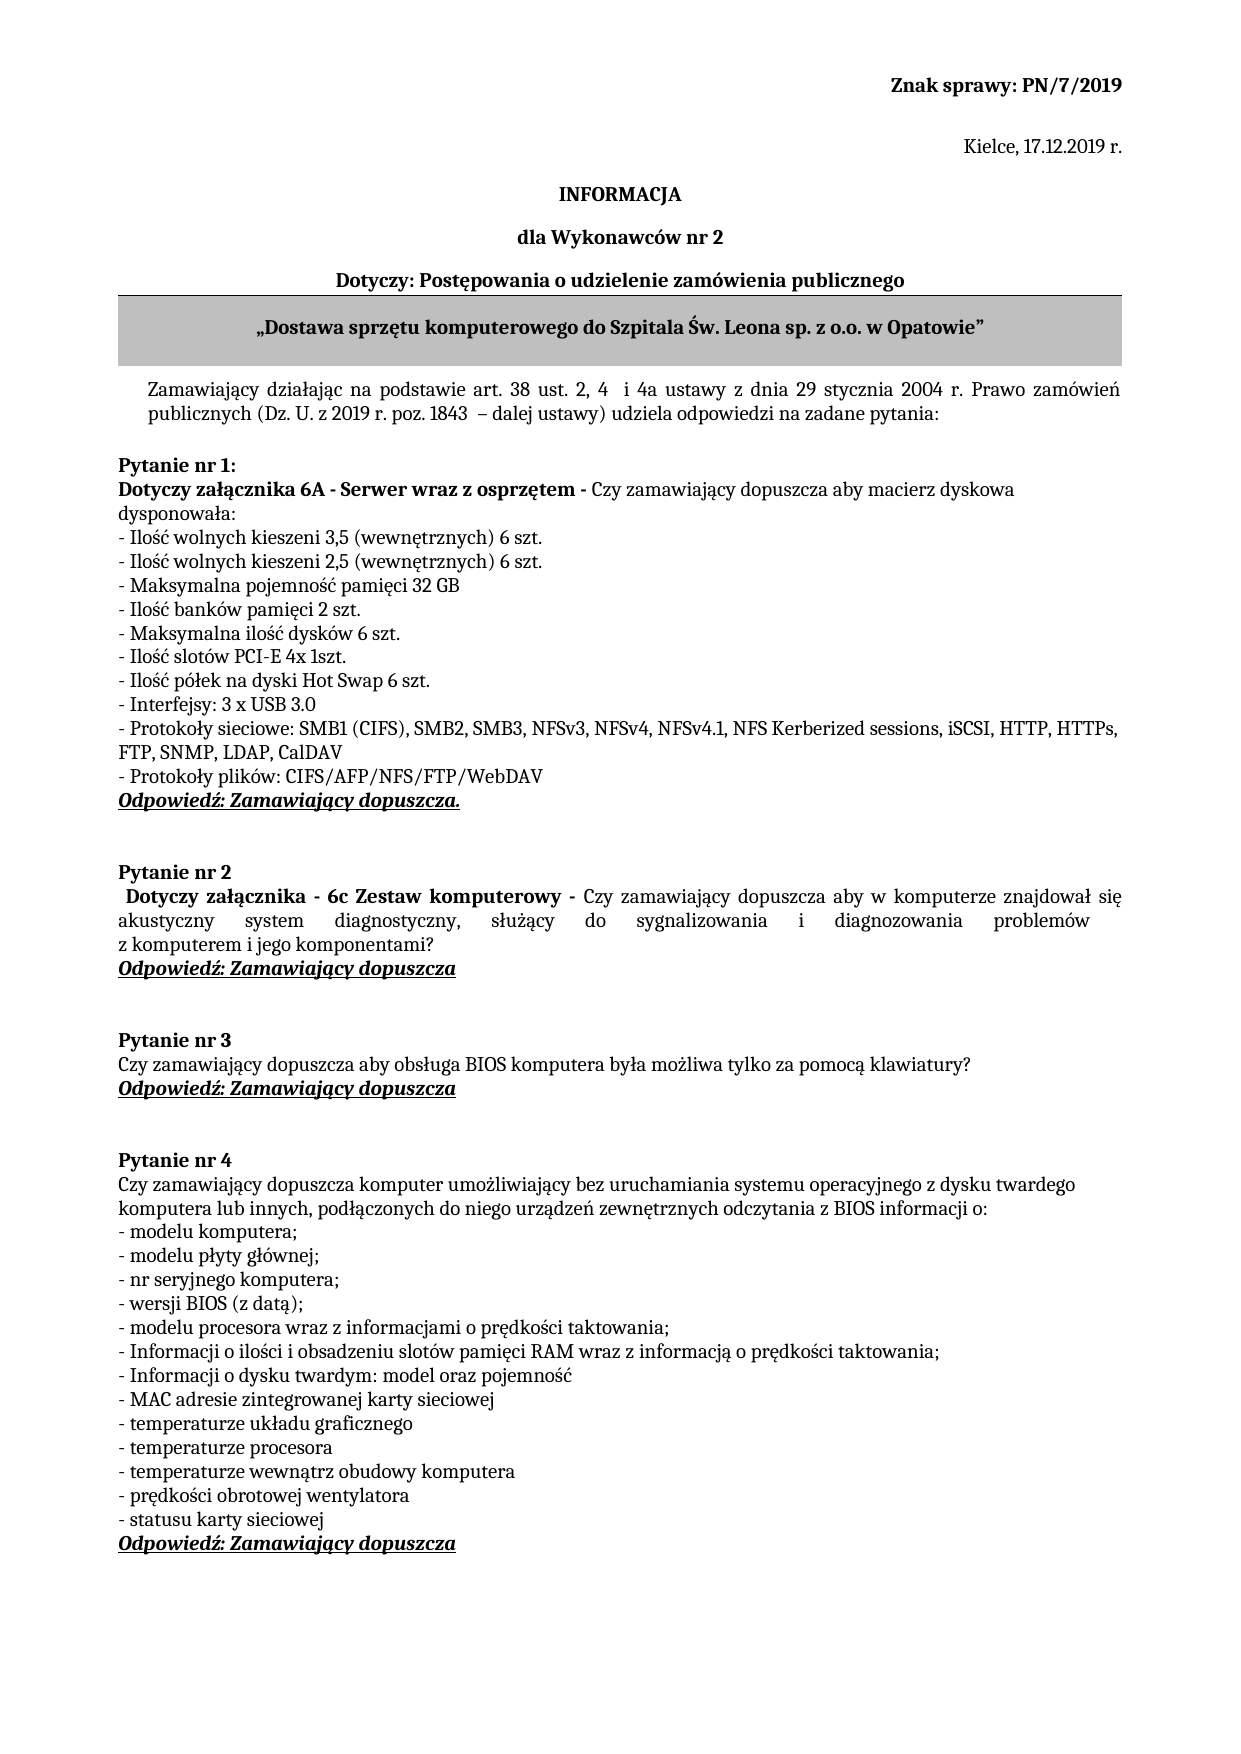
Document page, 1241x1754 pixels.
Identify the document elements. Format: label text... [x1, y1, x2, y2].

text - modelu komputera; [118, 1220, 1122, 1244]
text - Interfejsy: 3 x USB 3.0 [118, 693, 1122, 717]
text Kielce, 17.12.2019 r. [118, 135, 1122, 159]
text - Ilość wolnych kieszeni 3,5 (wewnętrznych) 6 szt. [118, 525, 1122, 549]
text Dotyczy załącznika 6A - Serwer wraz z osprzętem - Czy zamawiający dopuszcza aby macierz dyskowa dysponowała: [118, 477, 1122, 525]
text - prędkości obrotowej wentylatora [118, 1484, 1122, 1508]
text - wersji BIOS (z datą); [118, 1292, 1122, 1316]
list Odpowiedź: Zamawiający dopuszcza. [118, 789, 1122, 813]
text Czy zamawiający dopuszcza komputer umożliwiający bez uruchamiania systemu operacyjnego z dysku twardego komputera lub innych, podłączonych do niego urządzeń zewnętrznych odczytania z BIOS informacji o: [118, 1172, 1122, 1220]
text - Ilość wolnych kieszeni 2,5 (wewnętrznych) 6 szt. [118, 549, 1122, 573]
text Odpowiedź: Zamawiający dopuszcza [118, 957, 1122, 981]
text - modelu płyty głównej; [118, 1244, 1122, 1268]
text - temperaturze układu graficznego [118, 1412, 1122, 1436]
text - Ilość banków pamięci 2 szt. [118, 597, 1122, 621]
text - Maksymalna ilość dysków 6 szt. [118, 621, 1122, 645]
text - Protokoły plików: CIFS/AFP/NFS/FTP/WebDAV [118, 765, 1122, 789]
text dla Wykonawców nr 2 [118, 226, 1122, 250]
text Czy zamawiający dopuszcza aby obsługa BIOS komputera była możliwa tylko za pomocą klawiatury? [118, 1052, 1122, 1076]
text - Informacji o dysku twardym: model oraz pojemność [118, 1364, 1122, 1388]
text Pytanie nr 3 [118, 1028, 1122, 1052]
text Pytanie nr 2 [118, 861, 1122, 885]
text - Informacji o ilości i obsadzeniu slotów pamięci RAM wraz z informacją o prędkości taktowania; [118, 1340, 1122, 1364]
text „Dostawa sprzętu komputerowego do Szpitala Św. Leona sp. z o.o. w Opatowie” [118, 315, 1122, 339]
text - modelu procesora wraz z informacjami o prędkości taktowania; [118, 1316, 1122, 1340]
text - temperaturze wewnątrz obudowy komputera [118, 1460, 1122, 1484]
text - statusu karty sieciowej [118, 1508, 1122, 1532]
text - MAC adresie zintegrowanej karty sieciowej [118, 1388, 1122, 1412]
title Dotyczy: Postępowania o udzielenie zamówienia publicznego [118, 269, 1122, 295]
text Pytanie nr 4 [118, 1148, 1122, 1172]
text - Ilość slotów PCI-E 4x 1szt. [118, 645, 1122, 669]
text Dotyczy załącznika - 6c Zestaw komputerowy - Czy zamawiający dopuszcza aby w komputerze znajdował się akustyczny system diagnostyczny, służący do sygnalizowania i diagnozowania problemów z komputerem i jego komponentami? [118, 885, 1122, 957]
text Zamawiający działając na podstawie art. 38 ust. 2, 4 i 4a ustawy z dnia 29 stycznia 2004 r. Prawo zamówień publicznych (Dz. U. z 2019 r. poz. 1843 – dalej ustawy) udziela odpowiedzi na zadane pytania: [148, 378, 1122, 426]
text INFORMACJA [118, 183, 1122, 207]
text - temperaturze procesora [118, 1436, 1122, 1460]
text - Protokoły sieciowe: SMB1 (CIFS), SMB2, SMB3, NFSv3, NFSv4, NFSv4.1, NFS Kerberized sessions, iSCSI, HTTP, HTTPs, FTP, SNMP, LDAP, CalDAV [118, 717, 1122, 765]
text Pytanie nr 1: [118, 453, 1122, 477]
text Odpowiedź: Zamawiający dopuszcza [118, 1076, 1122, 1100]
text - Maksymalna pojemność pamięci 32 GB [118, 573, 1122, 597]
text - nr seryjnego komputera; [118, 1268, 1122, 1292]
text - Ilość półek na dyski Hot Swap 6 szt. [118, 669, 1122, 693]
text Odpowiedź: Zamawiający dopuszcza [118, 1532, 1122, 1556]
